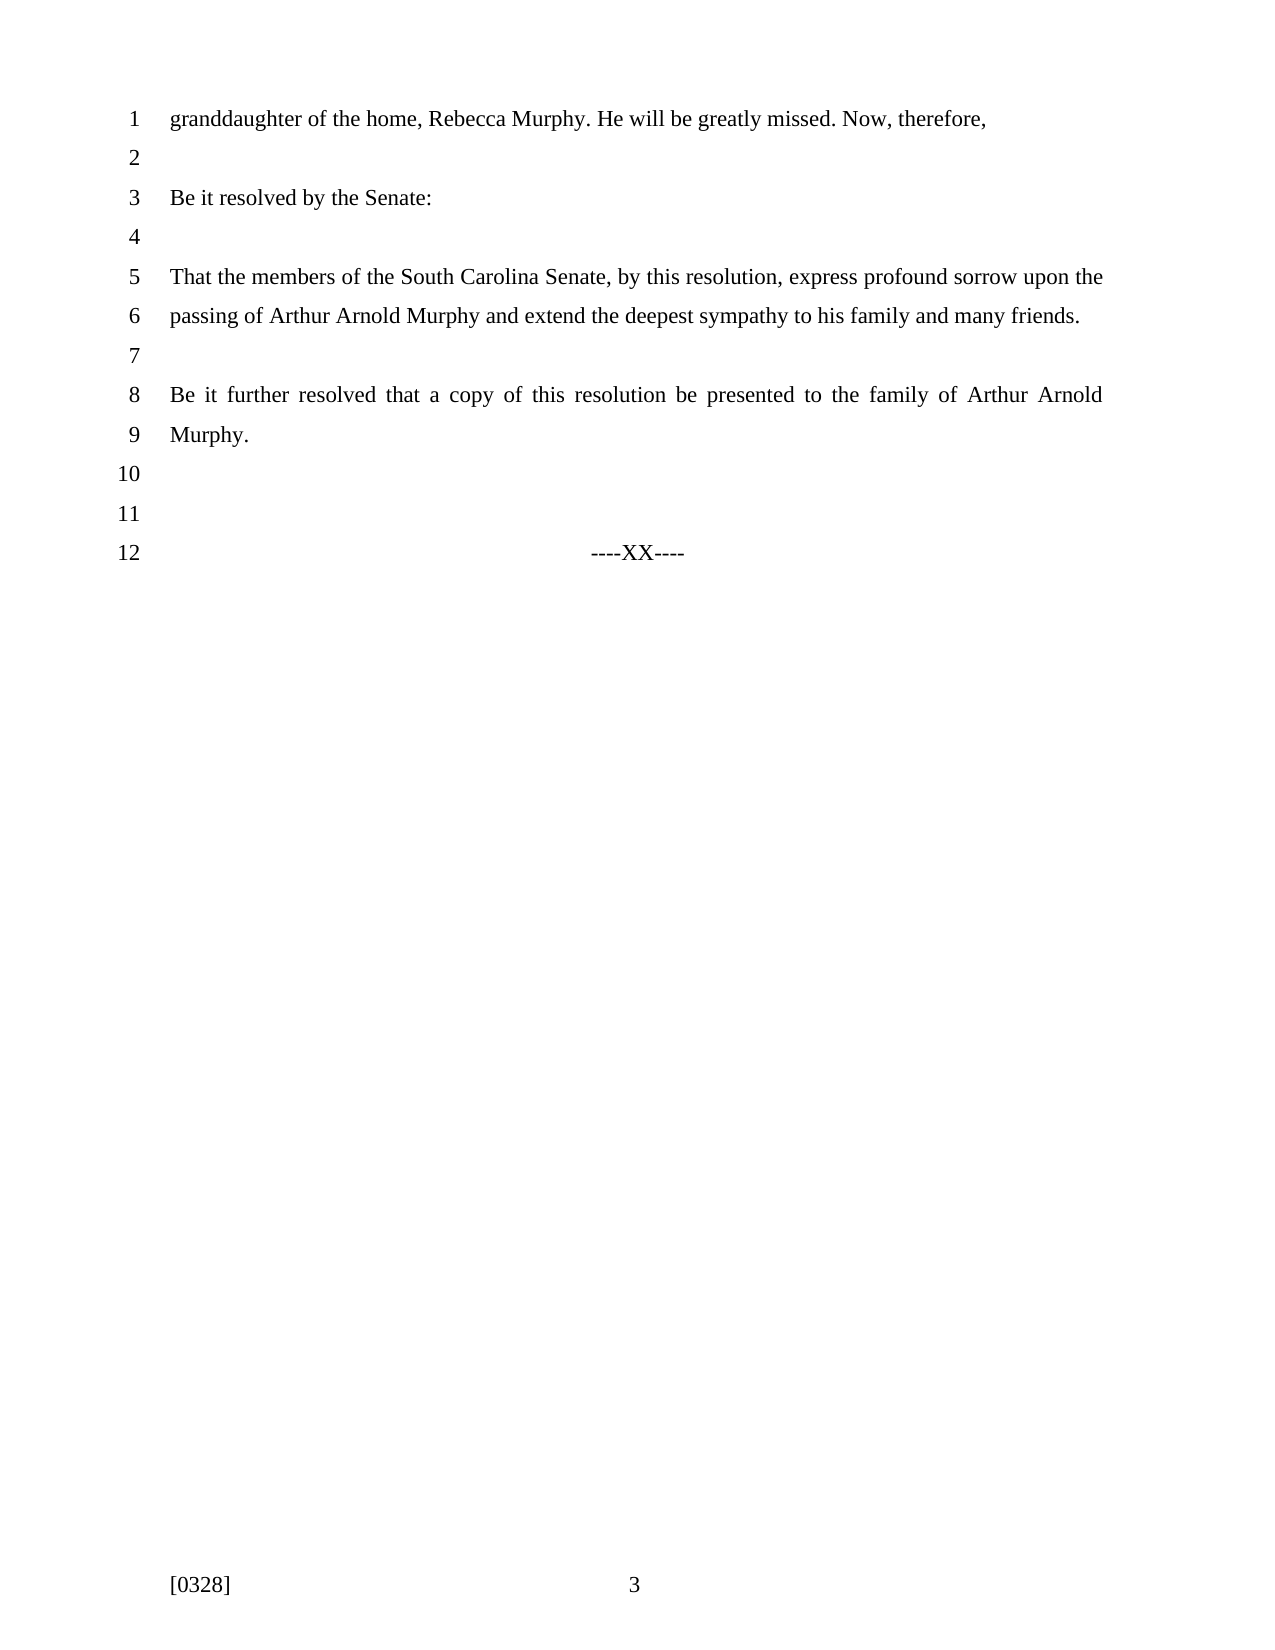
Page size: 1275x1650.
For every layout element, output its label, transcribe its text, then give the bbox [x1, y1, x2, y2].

text ----XX---- [169, 539, 1106, 566]
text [169, 105, 1106, 131]
text Be it resolved by the Senate: [169, 184, 1106, 210]
text That the members of the South Carolina Senate, by this resolution, express profound sorrow upon the passing of Arthur Arnold Murphy and extend the deepest sympathy to his family and many friends. [169, 263, 1106, 329]
text Be it further resolved that a copy of this resolution be presented to the family of Arthur Arnold Murphy. [169, 381, 1106, 447]
